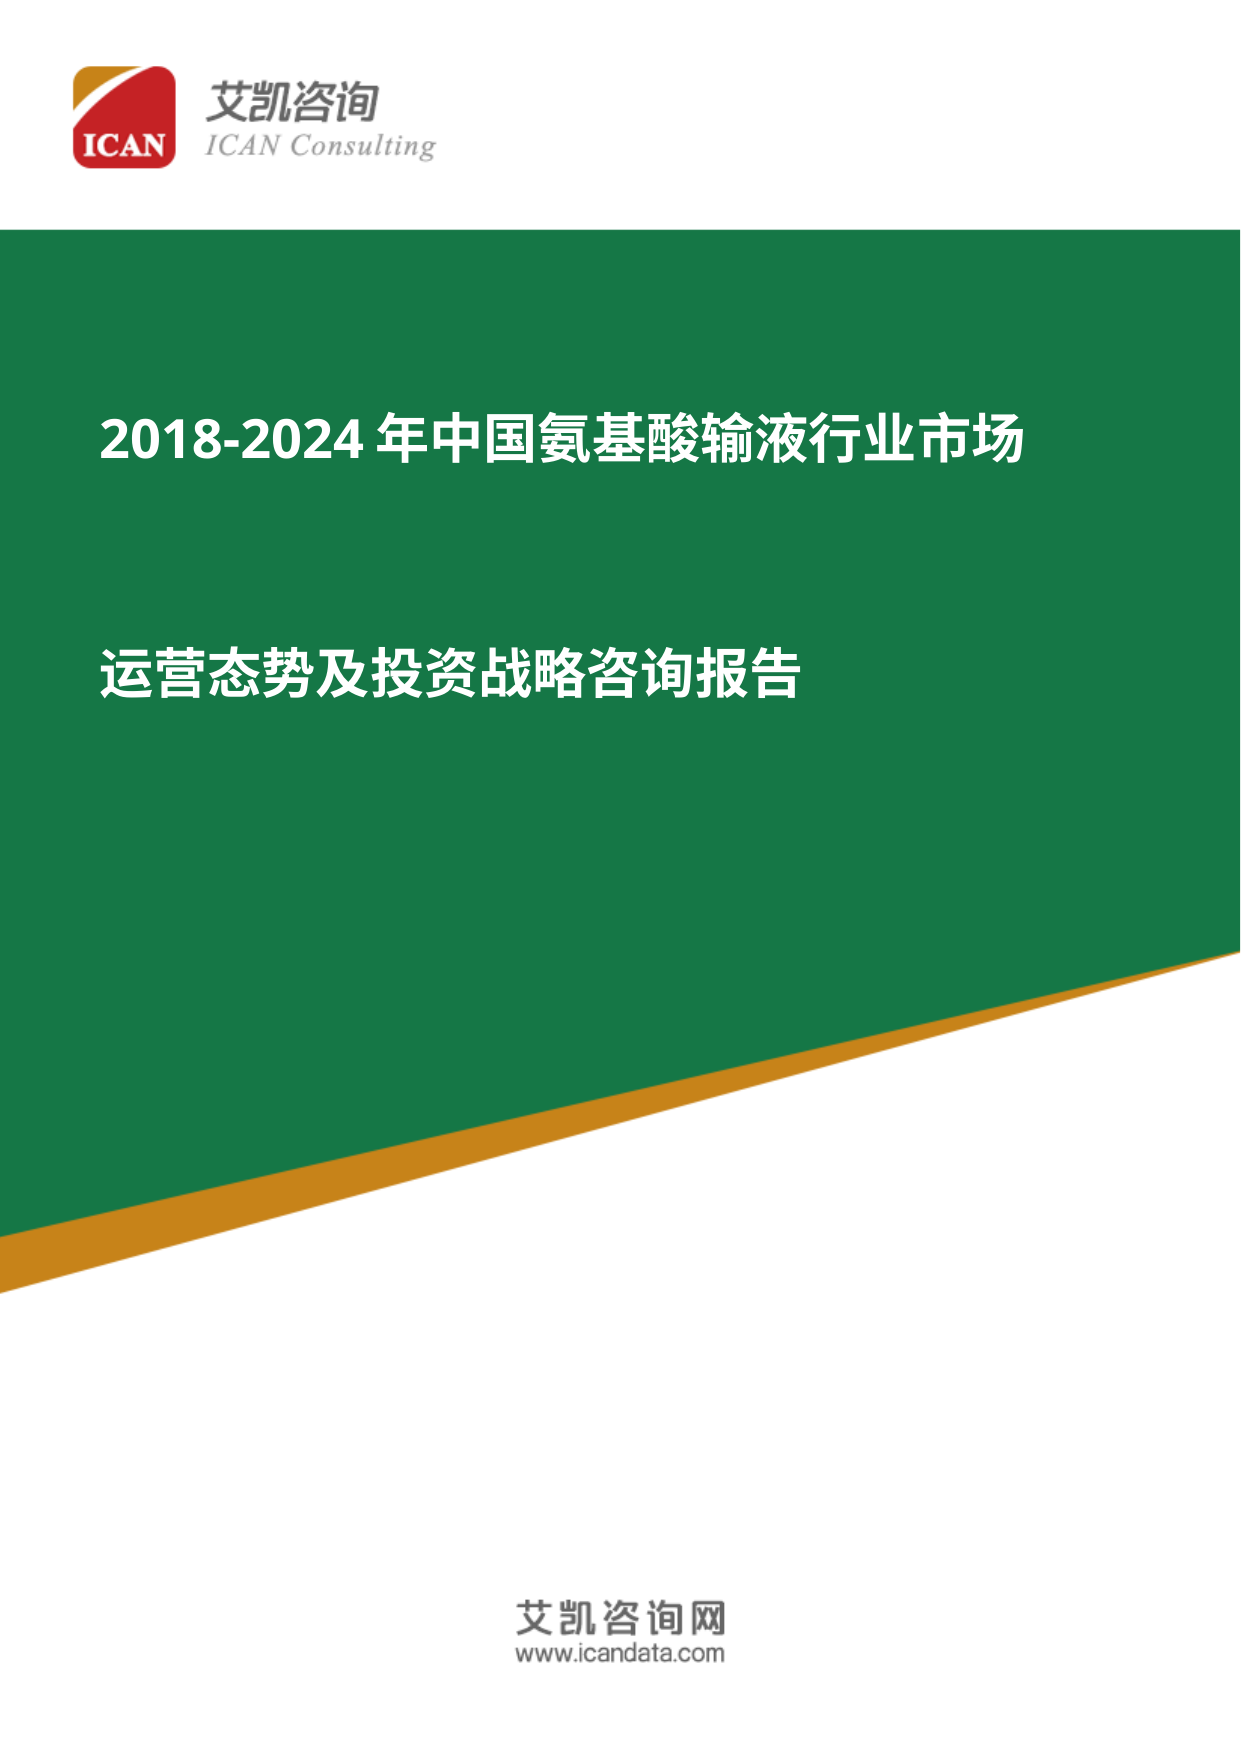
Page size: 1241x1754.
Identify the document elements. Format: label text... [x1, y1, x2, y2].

subtitle 2018-2024年中国氨基酸输液行业市场运营态势及投资战略咨询报告 [99, 386, 1053, 718]
picture [0, 5, 1241, 1754]
